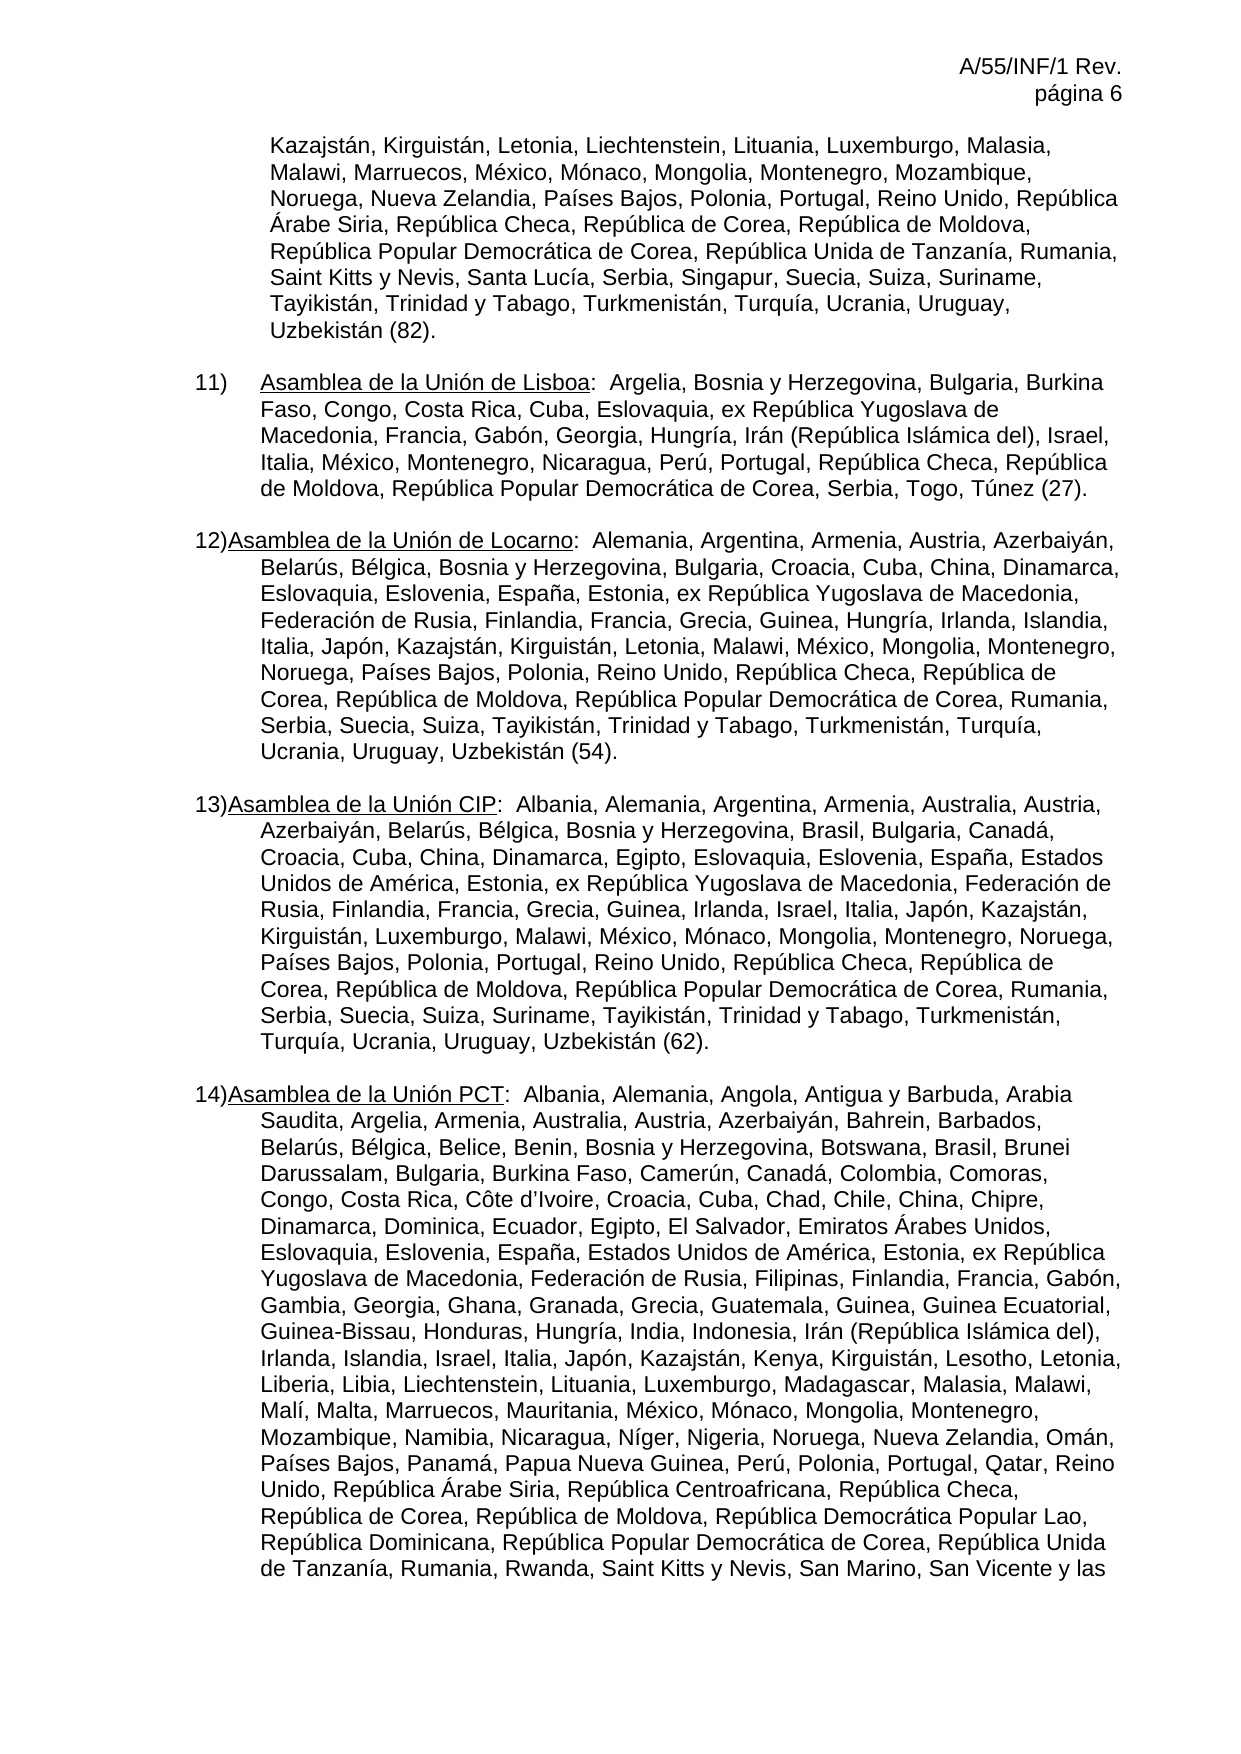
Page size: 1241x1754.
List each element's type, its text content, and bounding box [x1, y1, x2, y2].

list Asamblea de la Unión de Locarno: Alemania, Argentina, Armenia, Austria, Azerbaiyán, Belarús, Bélgica, Bosnia y Herzegovina, Bulgaria, Croacia, Cuba, China, Dinamarca, Eslovaquia, Eslovenia, España, Estonia, ex República Yugoslava de Macedonia, Federación de Rusia, Finlandia, Francia, Grecia, Guinea, Hungría, Irlanda, Islandia, Italia, Japón, Kazajstán, Kirguistán, Letonia, Malawi, México, Mongolia, Montenegro, Noruega, Países Bajos, Polonia, Reino Unido, República Checa, República de Corea, República de Moldova, República Popular Democrática de Corea, Rumania, Serbia, Suecia, Suiza, Tayikistán, Trinidad y Tabago, Turkmenistán, Turquía, Ucrania, Uruguay, Uzbekistán (54). [194, 527, 1122, 765]
list Asamblea de la Unión de Lisboa: Argelia, Bosnia y Herzegovina, Bulgaria, Burkina Faso, Congo, Costa Rica, Cuba, Eslovaquia, ex República Yugoslava de Macedonia, Francia, Gabón, Georgia, Hungría, Irán (República Islámica del), Israel, Italia, México, Montenegro, Nicaragua, Perú, Portugal, República Checa, República de Moldova, República Popular Democrática de Corea, Serbia, Togo, Túnez (27). [194, 369, 1122, 501]
list Asamblea de la Unión CIP: Albania, Alemania, Argentina, Armenia, Australia, Austria, Azerbaiyán, Belarús, Bélgica, Bosnia y Herzegovina, Brasil, Bulgaria, Canadá, Croacia, Cuba, China, Dinamarca, Egipto, Eslovaquia, Eslovenia, España, Estados Unidos de América, Estonia, ex República Yugoslava de Macedonia, Federación de Rusia, Finlandia, Francia, Grecia, Guinea, Irlanda, Israel, Italia, Japón, Kazajstán, Kirguistán, Luxemburgo, Malawi, México, Mónaco, Mongolia, Montenegro, Noruega, Países Bajos, Polonia, Portugal, Reino Unido, República Checa, República de Corea, República de Moldova, República Popular Democrática de Corea, Rumania, Serbia, Suecia, Suiza, Suriname, Tayikistán, Trinidad y Tabago, Turkmenistán, Turquía, Ucrania, Uruguay, Uzbekistán (62). [194, 791, 1122, 1054]
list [194, 1081, 1122, 1582]
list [204, 132, 1122, 343]
